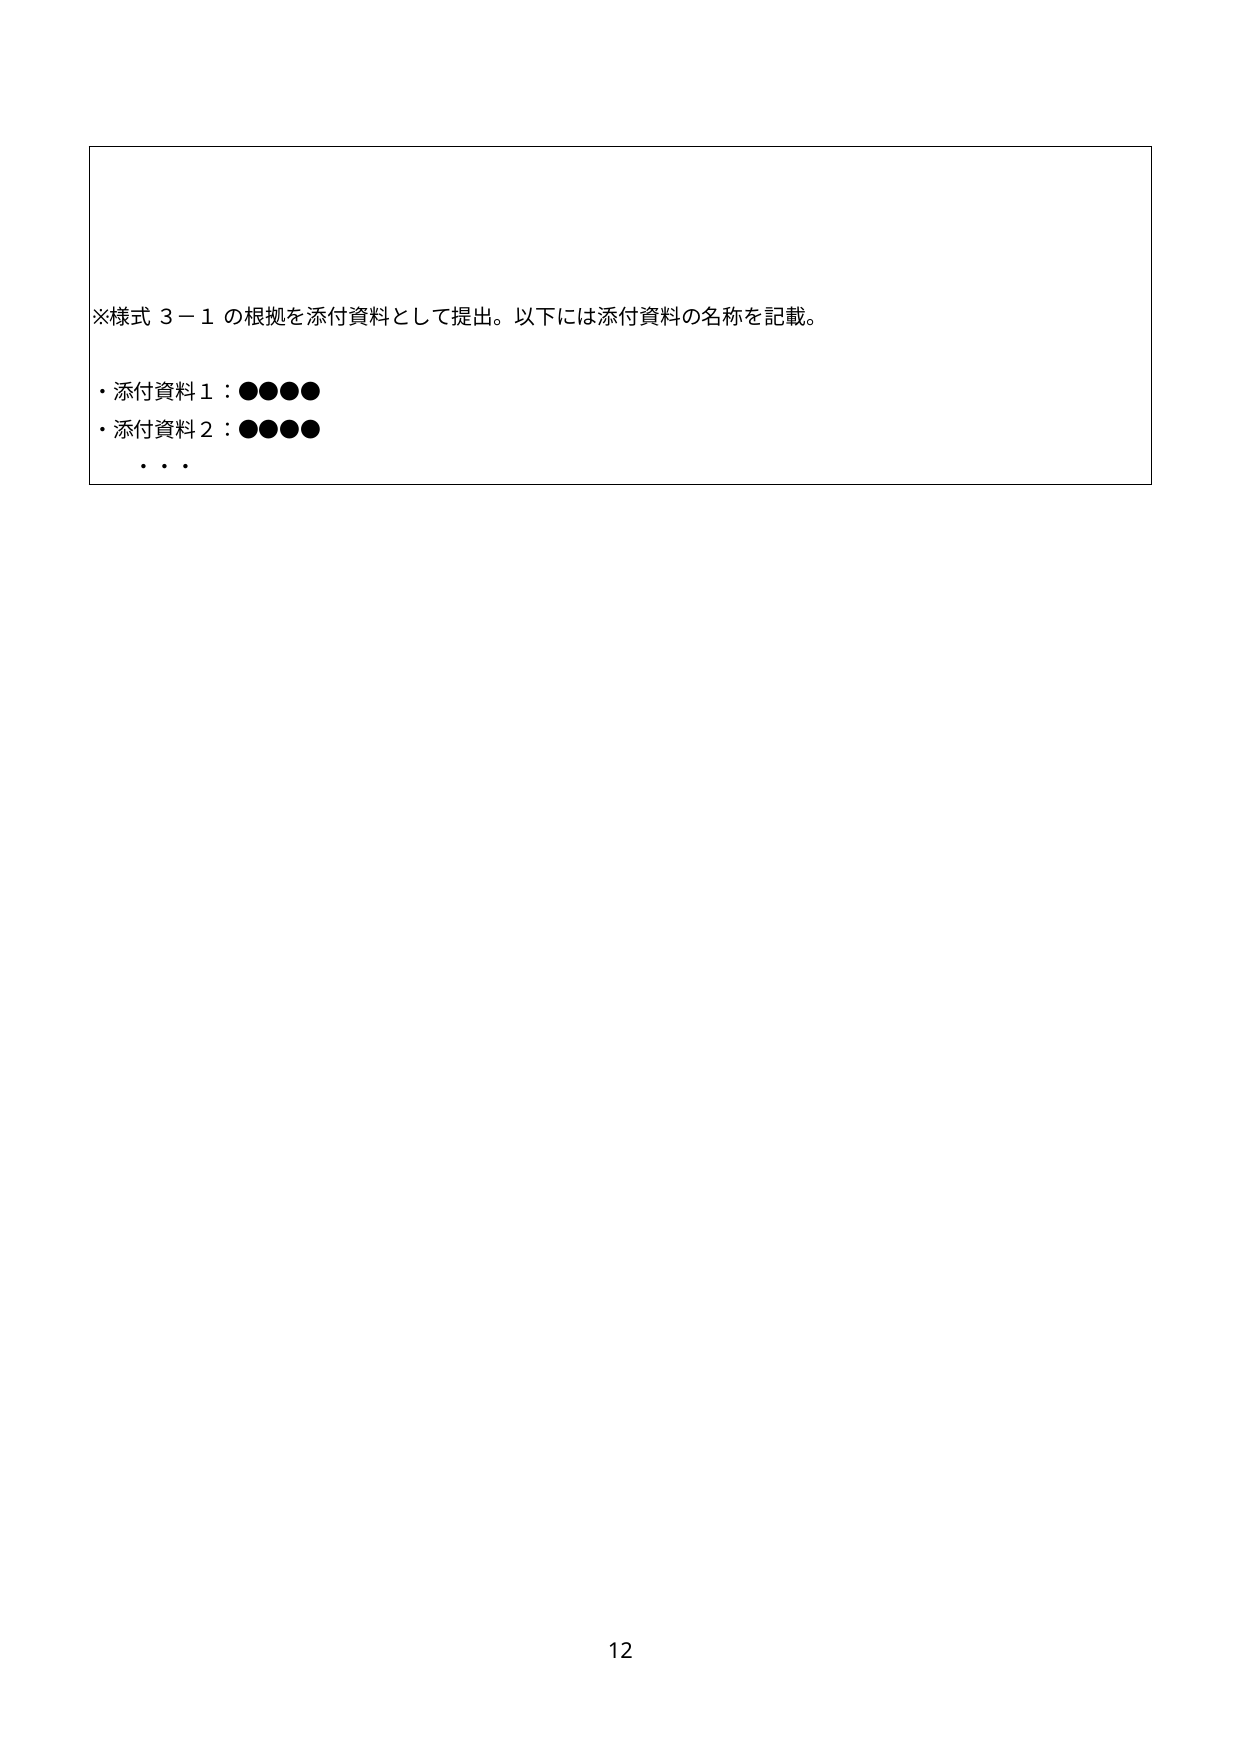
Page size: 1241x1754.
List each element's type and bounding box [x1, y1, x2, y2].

table_cell [90, 147, 1151, 484]
